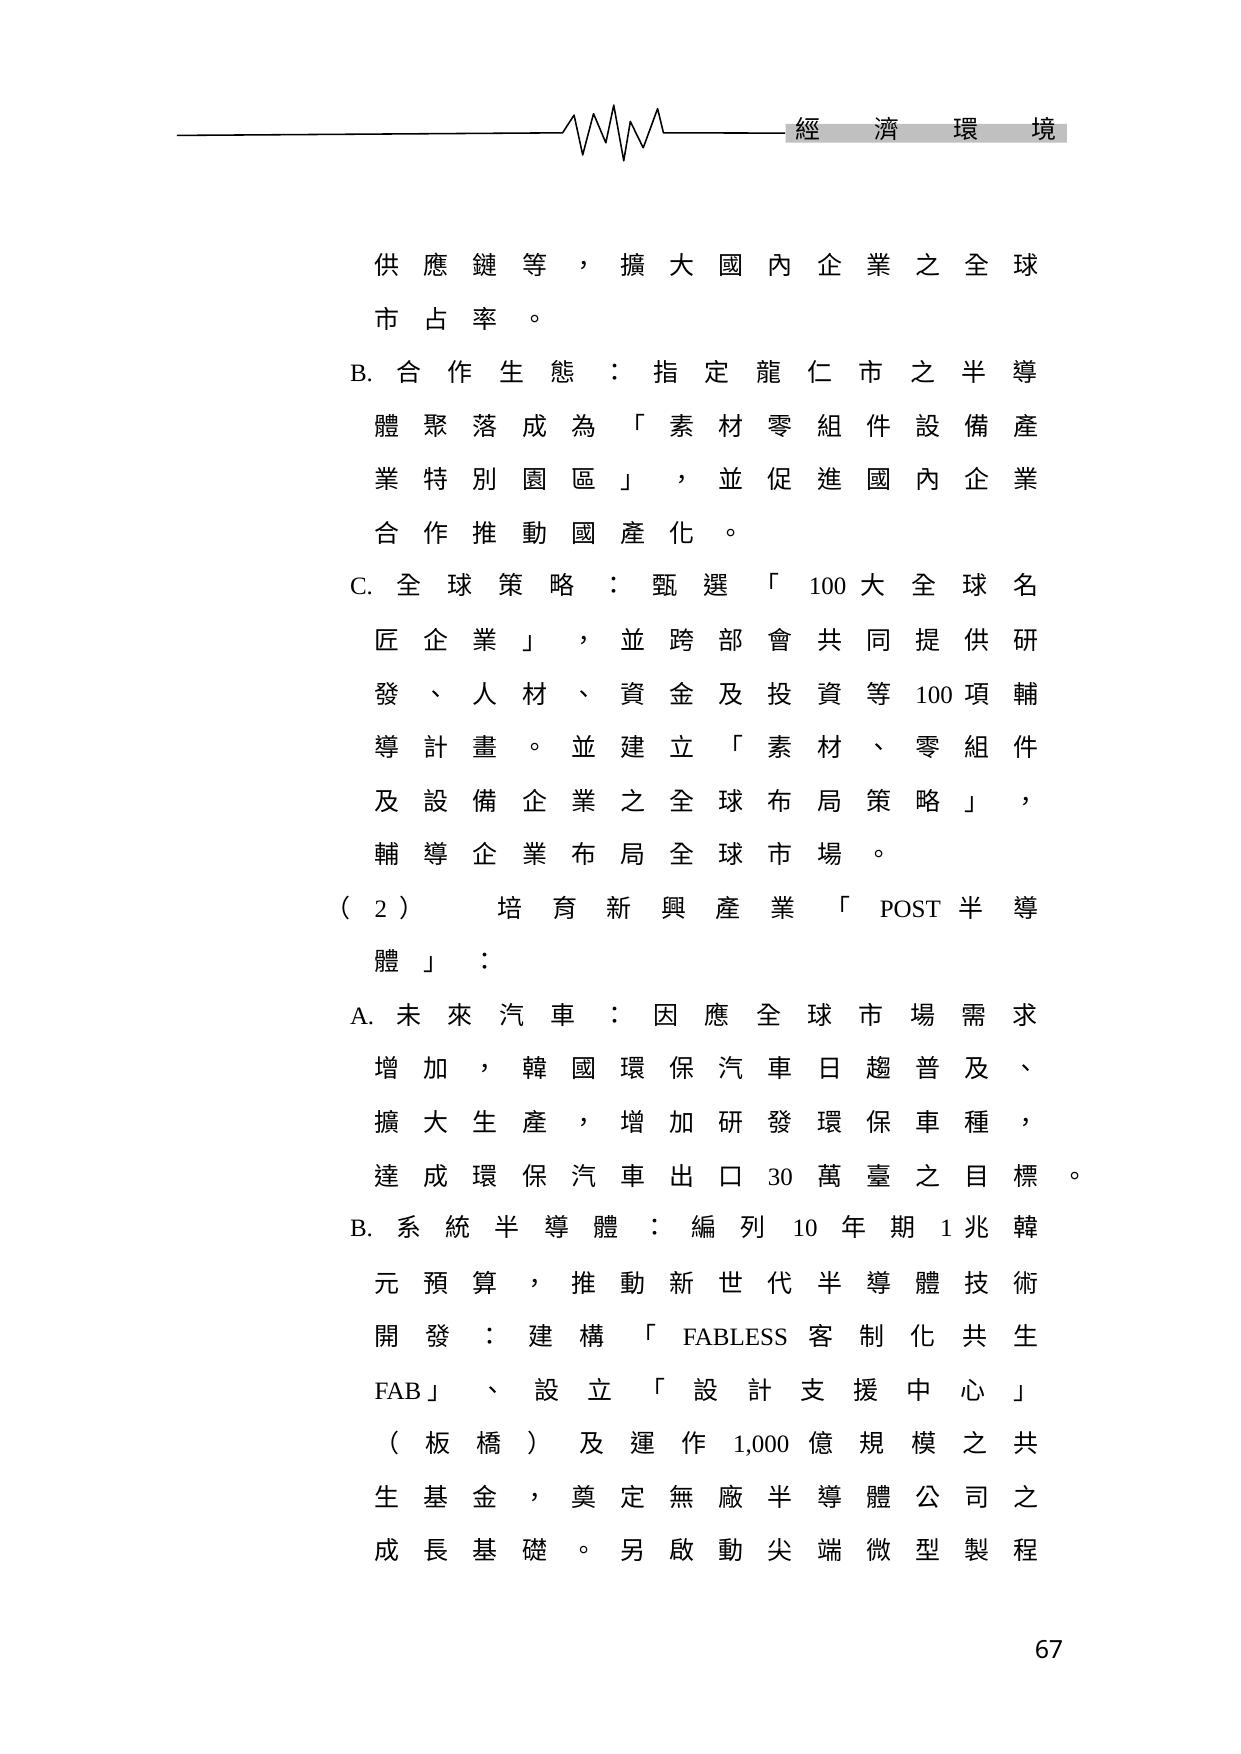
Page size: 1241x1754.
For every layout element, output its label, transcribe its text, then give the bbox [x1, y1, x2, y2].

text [325, 1201, 1063, 1576]
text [325, 237, 1063, 344]
text B. 合作生態：指定龍仁市之半導體聚落成為「素材零組件設備產業特別園區」，並促進國內企業合作推動國產化。 [325, 344, 1063, 558]
text A. 未來汽車：因應全球市場需求增加，韓國環保汽車日趨普及、擴大生產，增加研發環保車種，達成環保汽車出口30萬臺之目標。 [325, 987, 1063, 1201]
text （2） 培育新興產業「POST半導體」： [301, 880, 1063, 987]
text C. 全球策略：甄選「100大全球名匠企業」，並跨部會共同提供研發、人材、資金及投資等100項輔導計畫。並建立「素材、零組件及設備企業之全球布局策略」，輔導企業布局全球市場。 [325, 558, 1063, 880]
